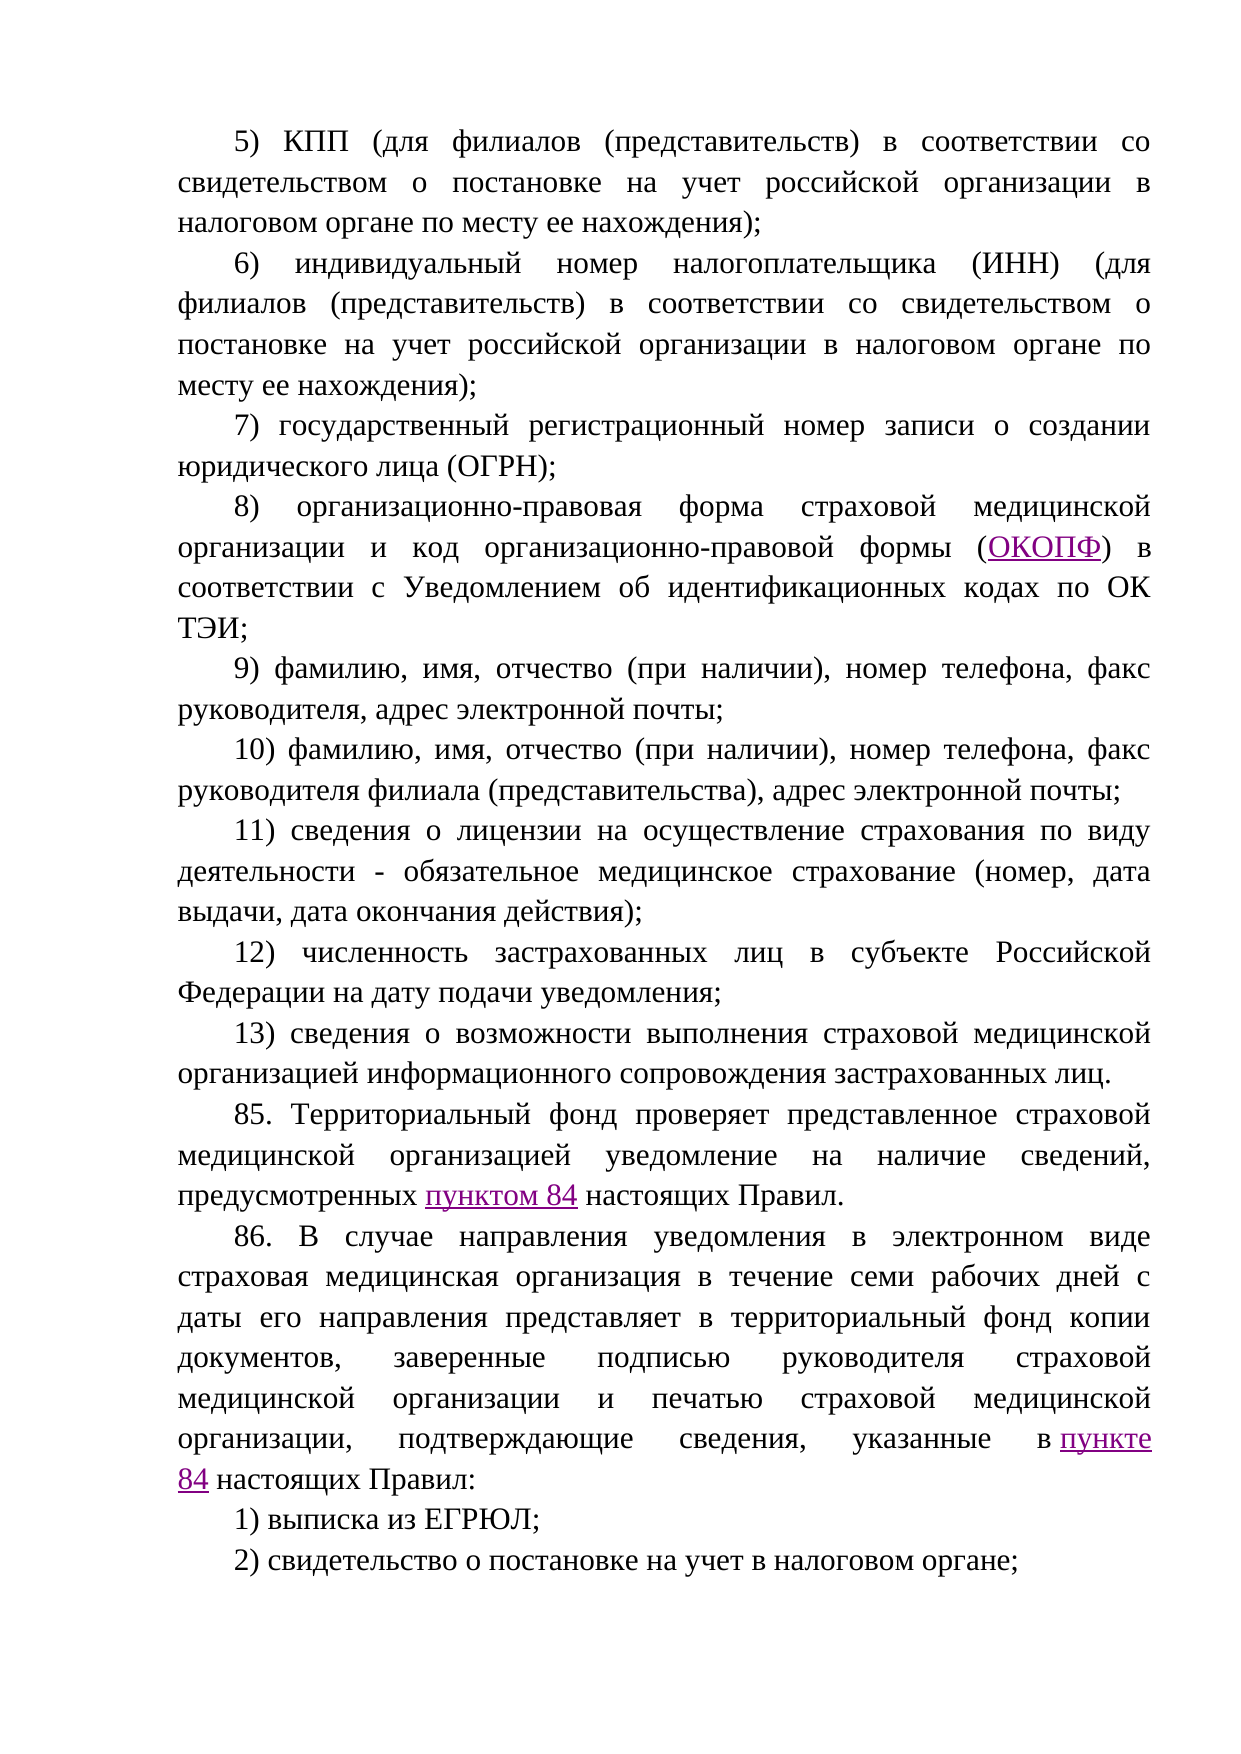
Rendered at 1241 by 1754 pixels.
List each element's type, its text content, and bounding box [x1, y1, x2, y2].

text 85. Территориальный фонд проверяет представленное страховой медицинской организацией уведомление на наличие сведений, предусмотренных пунктом 84 настоящих Правил. [177, 1091, 1152, 1212]
text 12) численность застрахованных лиц в субъекте Российской Федерации на дату подачи уведомления; [177, 928, 1152, 1009]
text 1) выписка из ЕГРЮЛ; [177, 1496, 1152, 1536]
text 13) сведения о возможности выполнения страховой медицинской организацией информационного сопровождения застрахованных лиц. [177, 1009, 1152, 1091]
text 86. В случае направления уведомления в электронном виде страховая медицинская организация в течение семи рабочих дней с даты его направления представляет в территориальный фонд копии документов, заверенные подписью руководителя страховой медицинской организации и печатью страховой медицинской организации, подтверждающие сведения, указанные в пункте 84 настоящих Правил: [177, 1212, 1152, 1496]
text 11) сведения о лицензии на осуществление страхования по виду деятельности - обязательное медицинское страхование (номер, дата выдачи, дата окончания действия); [177, 807, 1152, 928]
text 8) организационно-правовая форма страховой медицинской организации и код организационно-правовой формы (ОКОПФ) в соответствии с Уведомлением об идентификационных кодах по ОК ТЭИ; [177, 483, 1152, 645]
text 7) государственный регистрационный номер записи о создании юридического лица (ОГРН); [177, 402, 1152, 483]
text 5) КПП (для филиалов (представительств) в соответствии со свидетельством о постановке на учет российской организации в налоговом органе по месту ее нахождения); [177, 118, 1152, 240]
text 6) индивидуальный номер налогоплательщика (ИНН) (для филиалов (представительств) в соответствии со свидетельством о постановке на учет российской организации в налоговом органе по месту ее нахождения); [177, 240, 1152, 402]
text 10) фамилию, имя, отчество (при наличии), номер телефона, факс руководителя филиала (представительства), адрес электронной почты; [177, 726, 1152, 807]
text 9) фамилию, имя, отчество (при наличии), номер телефона, факс руководителя, адрес электронной почты; [177, 645, 1152, 726]
text 2) свидетельство о постановке на учет в налоговом органе; [177, 1536, 1152, 1577]
